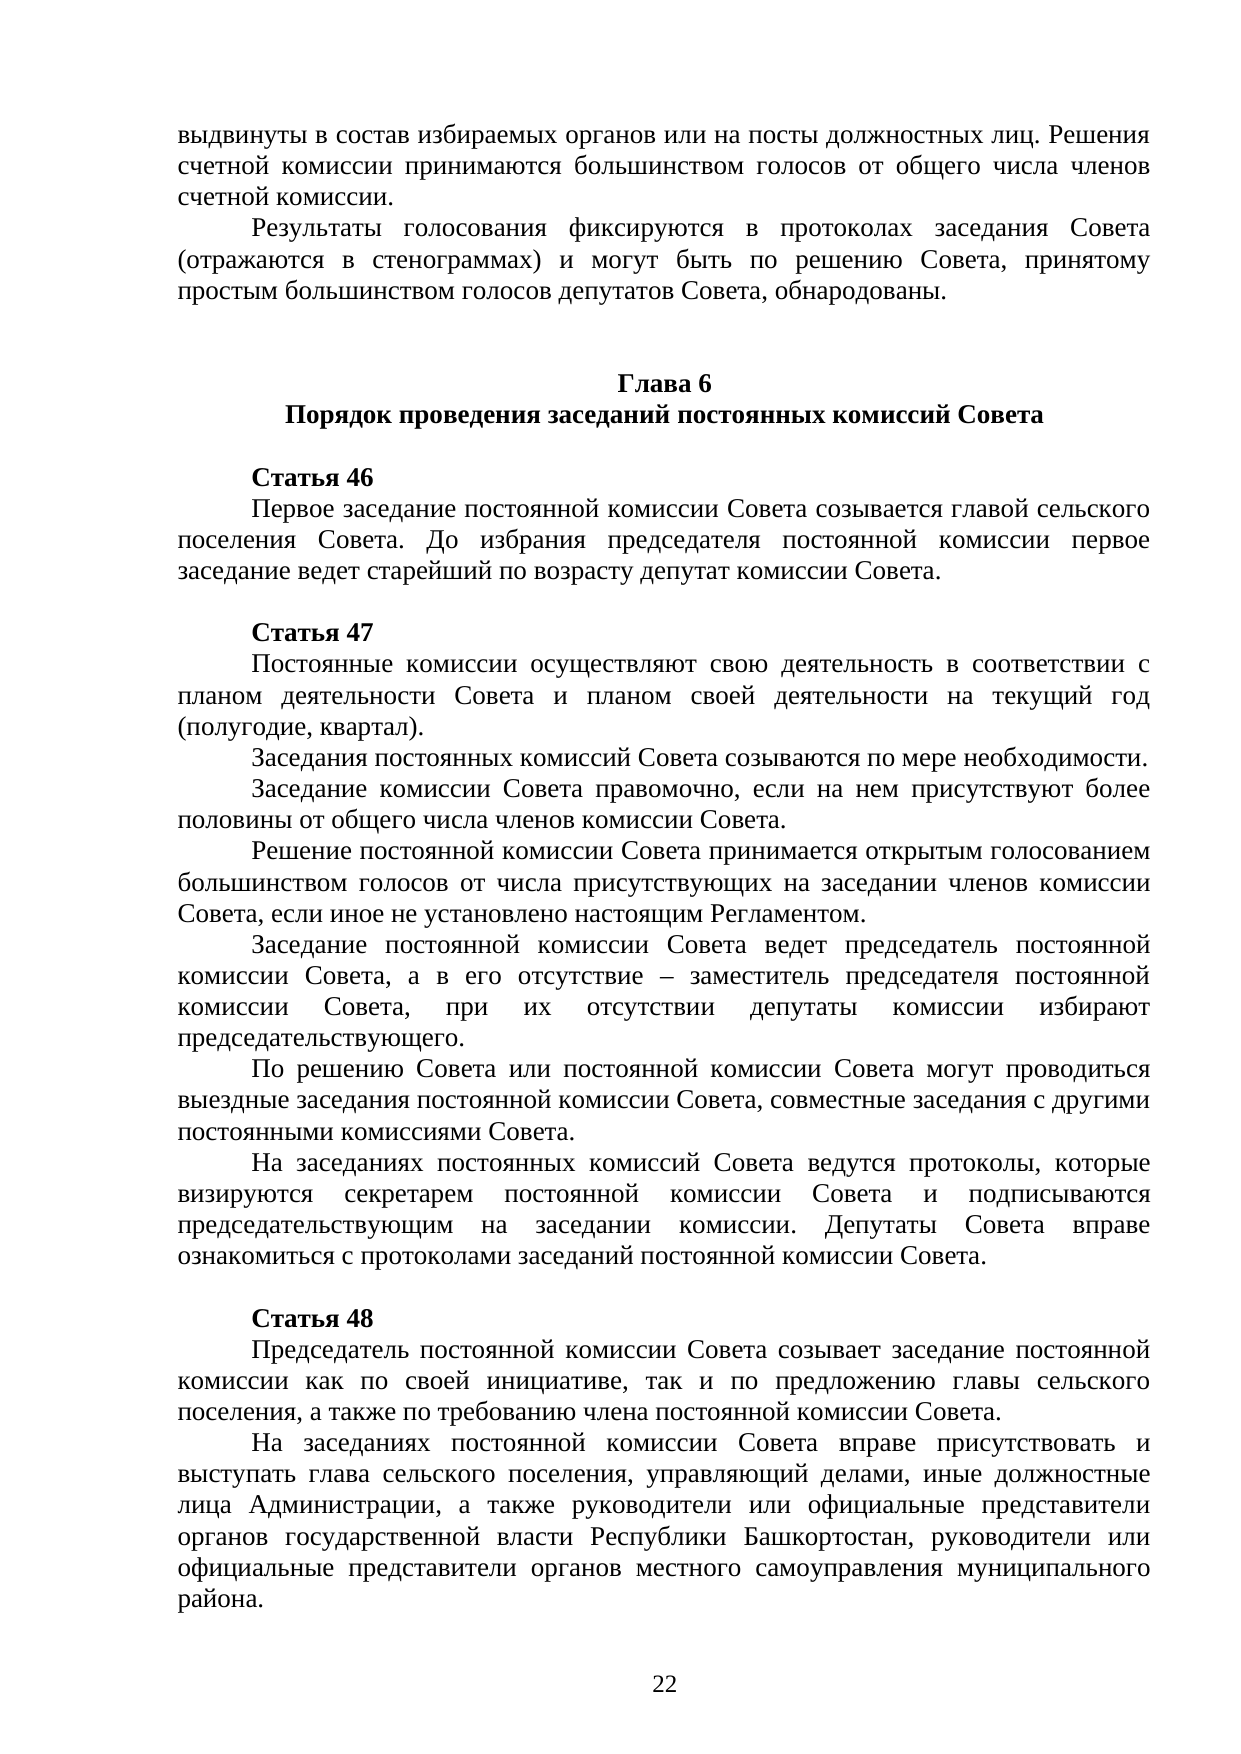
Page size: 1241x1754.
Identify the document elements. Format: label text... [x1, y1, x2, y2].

text Решение постоянной комиссии Совета принимается открытым голосованием большинством голосов от числа присутствующих на заседании членов комиссии Совета, если иное не установлено настоящим Регламентом. [177, 834, 1152, 928]
subtitle Порядок проведения заседаний постоянных комиссий Совета [177, 398, 1152, 429]
text На заседаниях постоянной комиссии Совета вправе присутствовать и выступать глава сельского поселения, управляющий делами, иные должностные лица Администрации, а также руководители или официальные представители органов государственной власти Республики Башкортостан, руководители или официальные представители органов местного самоуправления муниципального района. [177, 1426, 1152, 1613]
text Результаты голосования фиксируются в протоколах заседания Совета (отражаются в стенограммах) и могут быть по решению Совета, принятому простым большинством голосов депутатов Совета, обнародованы. [177, 212, 1152, 305]
text Постоянные комиссии осуществляют свою деятельность в соответствии с планом деятельности Совета и планом своей деятельности на текущий год (полугодие, квартал). [177, 648, 1152, 741]
text Статья 47 [177, 616, 1152, 648]
text Первое заседание постоянной комиссии Совета созывается главой сельского поселения Совета. До избрания председателя постоянной комиссии первое заседание ведет старейший по возрасту депутат комиссии Совета. [177, 492, 1152, 585]
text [177, 118, 1152, 212]
text Председатель постоянной комиссии Совета созывает заседание постоянной комиссии как по своей инициативе, так и по предложению главы сельского поселения, а также по требованию члена постоянной комиссии Совета. [177, 1333, 1152, 1426]
text Статья 48 [177, 1302, 1152, 1333]
text Заседание постоянной комиссии Совета ведет председатель постоянной комиссии Совета, а в его отсутствие – заместитель председателя постоянной комиссии Совета, при их отсутствии депутаты комиссии избирают председательствующего. [177, 928, 1152, 1052]
text По решению Совета или постоянной комиссии Совета могут проводиться выездные заседания постоянной комиссии Совета, совместные заседания с другими постоянными комиссиями Совета. [177, 1052, 1152, 1146]
text Заседания постоянных комиссий Совета созываются по мере необходимости. [177, 741, 1152, 772]
text Статья 46 [177, 461, 1152, 492]
text На заседаниях постоянных комиссий Совета ведутся протоколы, которые визируются секретарем постоянной комиссии Совета и подписываются председательствующим на заседании комиссии. Депутаты Совета вправе ознакомиться с протоколами заседаний постоянной комиссии Совета. [177, 1146, 1152, 1271]
text Заседание комиссии Совета правомочно, если на нем присутствуют более половины от общего числа членов комиссии Совета. [177, 772, 1152, 834]
subtitle Глава 6 [177, 367, 1152, 398]
